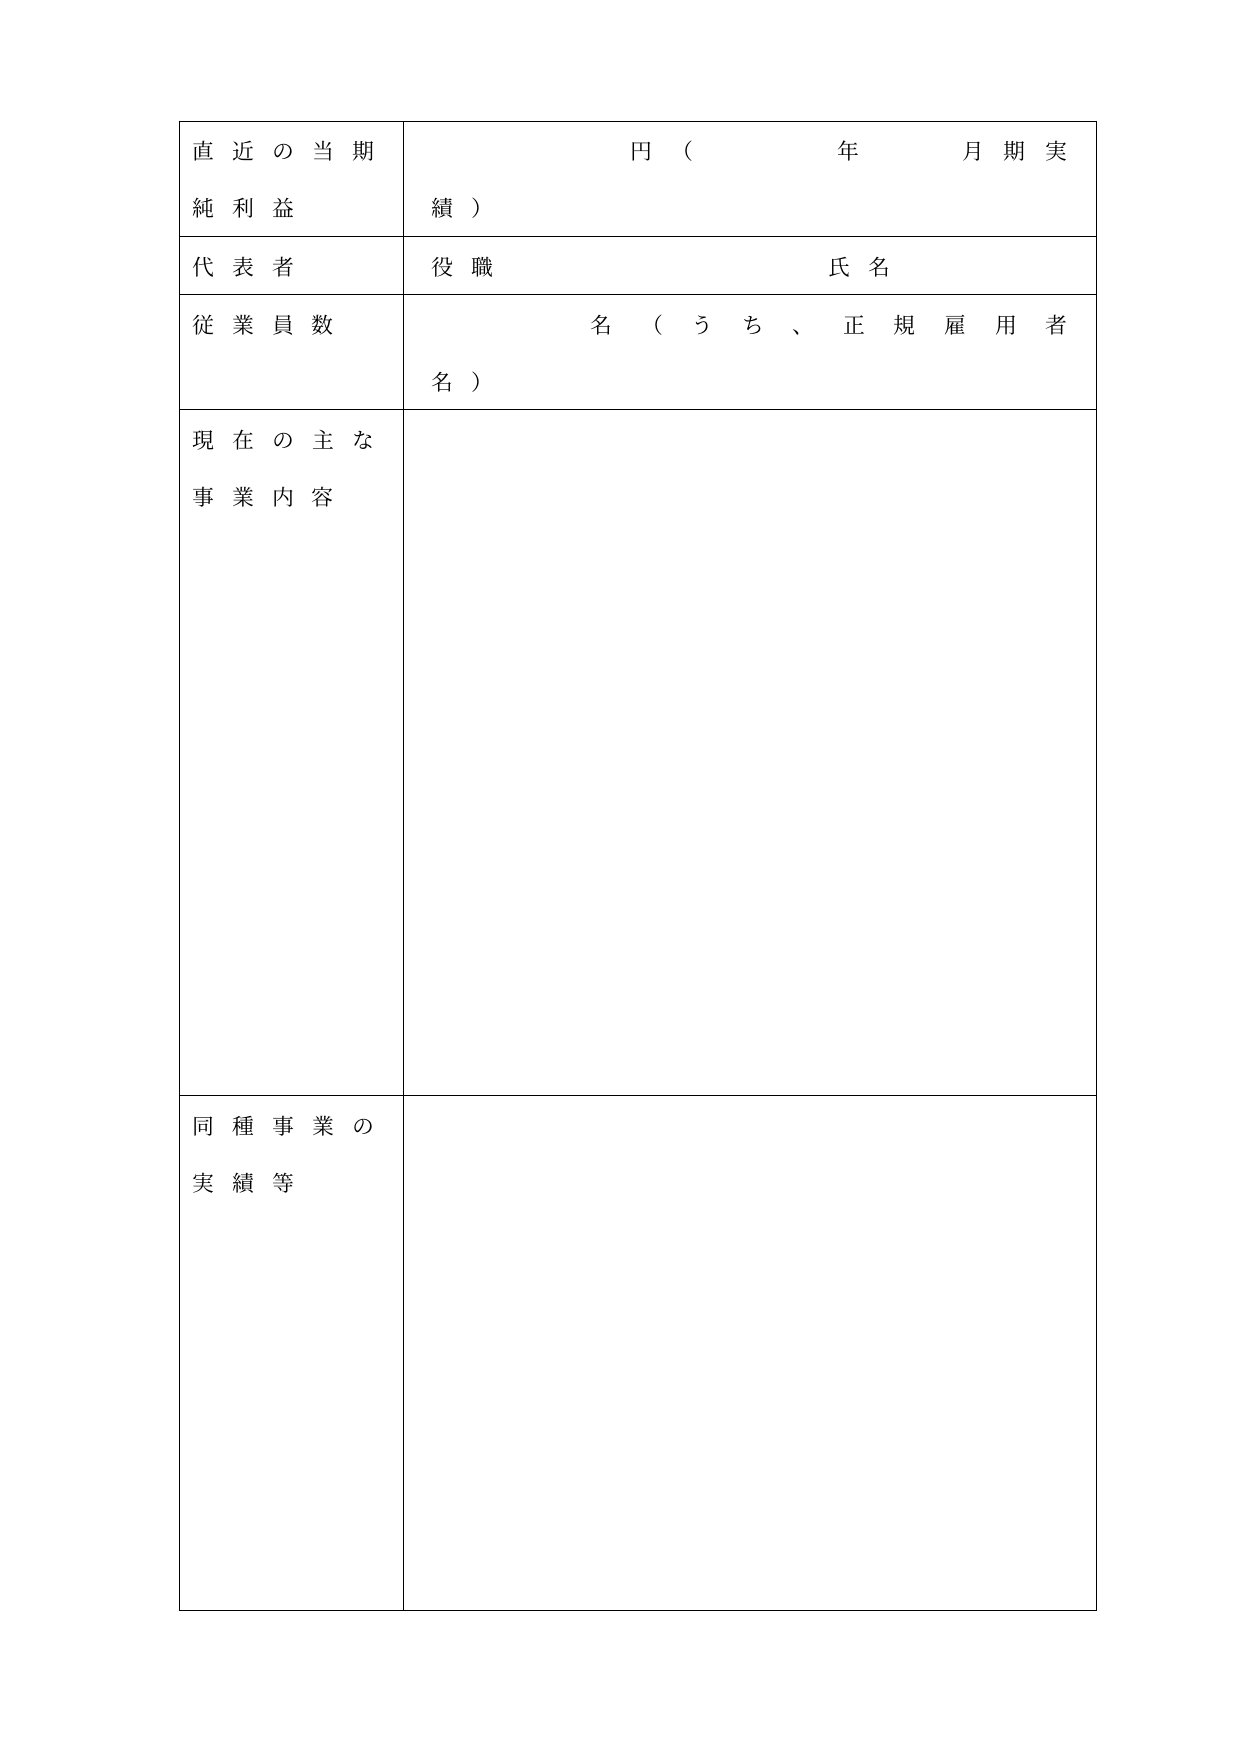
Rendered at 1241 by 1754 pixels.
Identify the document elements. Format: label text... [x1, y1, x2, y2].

table_cell [404, 410, 1096, 1095]
table_cell 名（うち、正規雇用者 名） [404, 295, 1096, 409]
table_cell 代表者 [180, 237, 403, 294]
table_cell 現在の主な事業内容 [180, 410, 403, 1095]
table_cell 円（ 年 月期実績） [404, 122, 1096, 236]
table_cell 従業員数 [180, 295, 403, 409]
table_cell 役職 氏名 [404, 237, 1096, 294]
table_cell 直近の当期純利益 [180, 122, 403, 236]
table_cell 同種事業の実績等 [180, 1096, 403, 1610]
table_cell [404, 1096, 1096, 1610]
